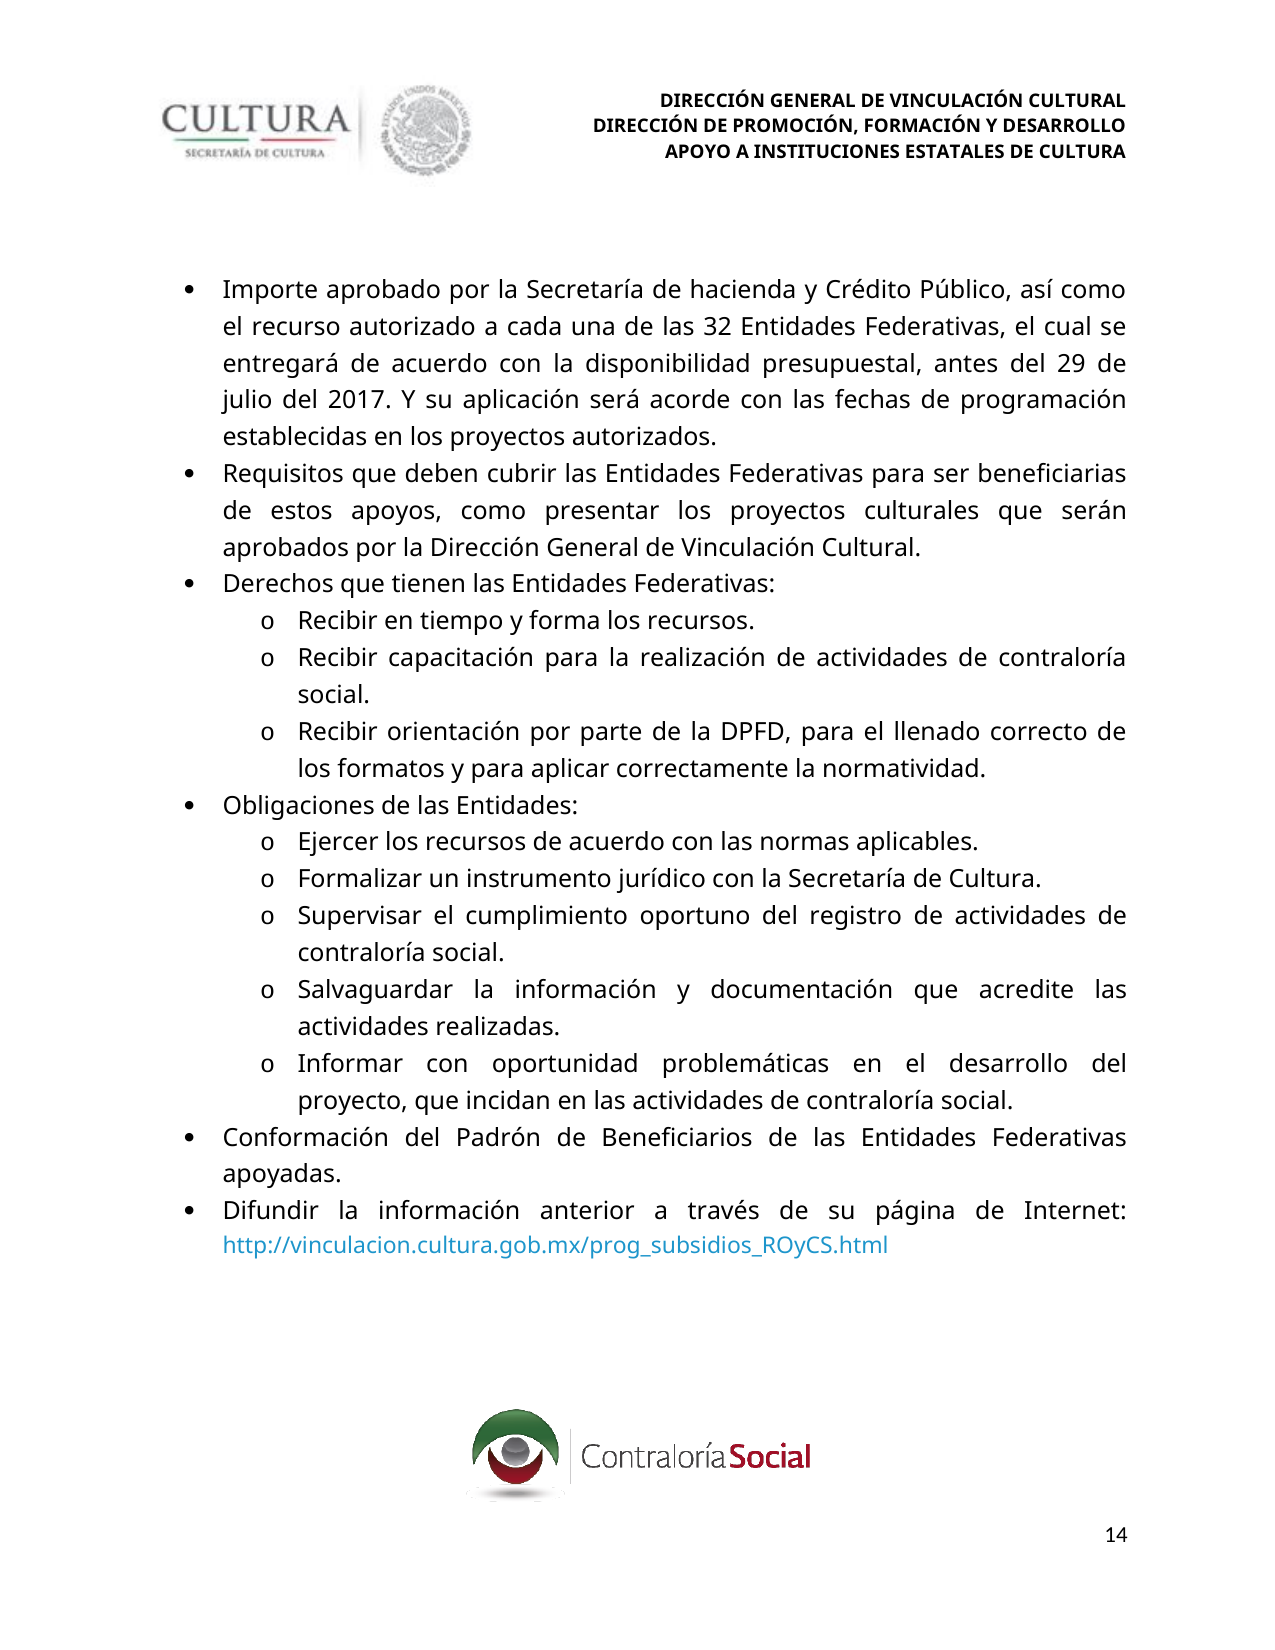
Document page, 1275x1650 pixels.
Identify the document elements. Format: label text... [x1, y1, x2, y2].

list Supervisar el cumplimiento oportuno del registro de actividades de contraloría social. [260, 898, 1128, 969]
list Salvaguardar la información y documentación que acredite las actividades realizadas. [260, 972, 1128, 1043]
list Ejercer los recursos de acuerdo con las normas aplicables. [260, 824, 1128, 858]
list Importe aprobado por la Secretaría de hacienda y Crédito Público, así como el recurso autorizado a cada una de las 32 Entidades Federativas, el cual se entregará de acuerdo con la disponibilidad presupuestal, antes del 29 de julio del 2017. Y su aplicación será acorde con las fechas de programación establecidas en los proyectos autorizados. [185, 272, 1128, 453]
list Recibir en tiempo y forma los recursos. [260, 603, 1128, 637]
picture [147, 73, 484, 187]
list Formalizar un instrumento jurídico con la Secretaría de Cultura. [260, 861, 1128, 895]
list Requisitos que deben cubrir las Entidades Federativas para ser beneficiarias de estos apoyos, como presentar los proyectos culturales que serán aprobados por la Dirección General de Vinculación Cultural. [185, 456, 1128, 563]
list Derechos que tienen las Entidades Federativas: [185, 566, 1128, 600]
list Recibir orientación por parte de la DPFD, para el llenado correcto de los formatos y para aplicar correctamente la normatividad. [260, 713, 1128, 784]
list Obligaciones de las Entidades: [185, 787, 1128, 821]
picture [457, 1388, 818, 1521]
list Conformación del Padrón de Beneficiarios de las Entidades Federativas apoyadas. [185, 1119, 1128, 1190]
list Informar con oportunidad problemáticas en el desarrollo del proyecto, que incidan en las actividades de contraloría social. [260, 1046, 1128, 1117]
list Recibir capacitación para la realización de actividades de contraloría social. [260, 640, 1128, 711]
list Difundir la información anterior a través de su página de Internet: http://vinculacion.cultura.gob.mx/prog_subsidios_ROyCS.html [185, 1193, 1128, 1261]
